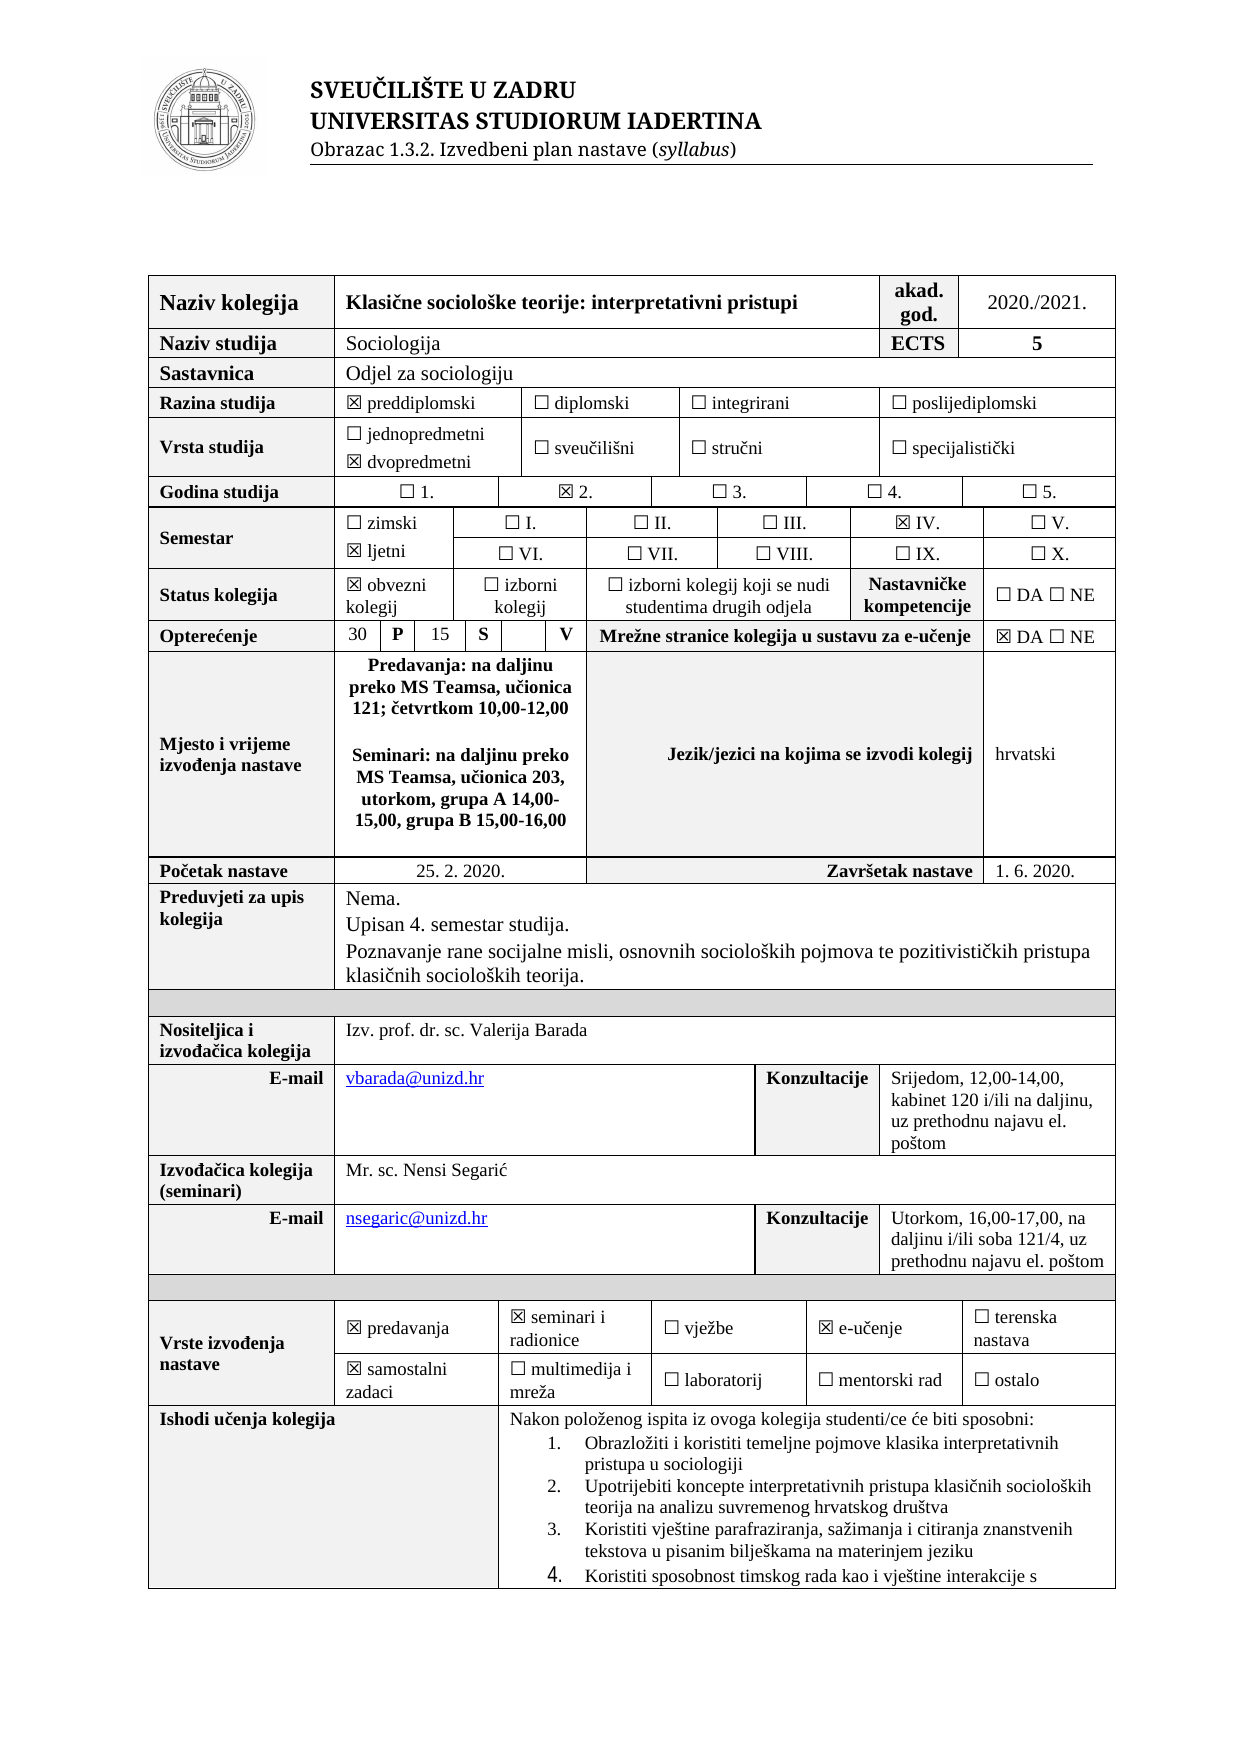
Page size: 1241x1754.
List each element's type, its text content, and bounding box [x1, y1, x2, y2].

table_cell 1. 6. 2020. [984, 858, 1115, 883]
table_cell E-mail [149, 1205, 334, 1273]
table_cell diplomski [522, 388, 679, 417]
table_cell 4. [807, 477, 962, 506]
table_cell Početak nastave [149, 858, 334, 883]
table_cell ostalo [963, 1354, 1115, 1405]
table_cell Godina studija [149, 477, 334, 506]
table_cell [499, 1406, 1115, 1587]
table_header akad. god. [880, 276, 958, 328]
table_cell V [546, 621, 586, 651]
table_cell Izv. prof. dr. sc. Valerija Barada [335, 1017, 1115, 1064]
table_cell sveučilišni [522, 418, 679, 476]
table_cell poslijediplomski [880, 388, 1115, 417]
table_cell samostalni zadaci [335, 1354, 498, 1405]
table_cell Semestar [149, 508, 334, 568]
table_cell P [381, 621, 414, 651]
table_header Klasične sociološke teorije: interpretativni pristupi [335, 276, 879, 328]
table_cell vbarada@unizd.hr [335, 1065, 754, 1155]
table_cell III. [718, 508, 850, 537]
table_cell Opterećenje [149, 621, 334, 651]
table_cell [149, 990, 1115, 1016]
table_cell IV. [851, 508, 983, 537]
table_cell e-učenje [807, 1301, 962, 1353]
table_cell 3. [652, 477, 806, 506]
table_cell vježbe [652, 1301, 806, 1353]
table_cell Razina studija [149, 388, 334, 417]
table_cell mentorski rad [807, 1354, 962, 1405]
table_cell DA NE [984, 621, 1115, 651]
table_cell Mjesto i vrijeme izvođenja nastave [149, 652, 334, 856]
table_cell Nositeljica i izvođačica kolegija [149, 1017, 334, 1064]
table_cell ECTS [880, 329, 958, 357]
table_cell VIII. [718, 538, 850, 568]
table_cell Završetak nastave [587, 858, 983, 883]
table_cell stručni [680, 418, 879, 476]
table_cell 15 [415, 621, 465, 651]
table_header Naziv kolegija [149, 276, 334, 328]
table_cell Srijedom, 12,00-14,00, kabinet 120 i/ili na daljinu, uz prethodnu najavu el. poštom [880, 1065, 1115, 1155]
table_cell seminari i radionice [499, 1301, 651, 1353]
table_cell izborni kolegij [454, 569, 586, 620]
table_cell nsegaric@unizd.hr [335, 1205, 754, 1273]
table_cell Konzultacije [756, 1205, 879, 1273]
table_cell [149, 1406, 498, 1587]
table_cell II. [587, 508, 717, 537]
table_cell zimski ljetni [335, 508, 453, 568]
table_cell 5 [959, 329, 1115, 357]
table_cell izborni kolegij koji se nudi studentima drugih odjela [587, 569, 850, 620]
table_header 2020./2021. [959, 276, 1115, 328]
table_cell Utorkom, 16,00-17,00, na daljinu i/ili soba 121/4, uz prethodnu najavu el. poštom [880, 1205, 1115, 1273]
table_cell [502, 621, 545, 651]
table_cell Predavanja: na daljinu preko MS Teamsa, učionica 121; četvrtkom 10,00-12,00 Seminari: na daljinu preko MS Teamsa, učionica 203, utorkom, grupa A 14,00-15,00, grupa B 15,00-16,00 [335, 652, 586, 856]
table_cell Konzultacije [756, 1065, 879, 1155]
table_cell Mrežne stranice kolegija u sustavu za e-učenje [587, 621, 983, 651]
table_cell VII. [587, 538, 717, 568]
table_cell Naziv studija [149, 329, 334, 357]
table_cell Preduvjeti za upis kolegija [149, 884, 334, 989]
table_cell [149, 1275, 1115, 1300]
table_cell X. [984, 538, 1115, 568]
table_cell S [466, 621, 501, 651]
table_cell Sastavnica [149, 358, 334, 387]
table_cell Nema. Upisan 4. semestar studija. Poznavanje rane socijalne misli, osnovnih socioloških pojmova te pozitivističkih pristupa klasičnih socioloških teorija. [335, 884, 1115, 989]
table_cell E-mail [149, 1065, 334, 1155]
table_cell 2. [499, 477, 651, 506]
table_cell multimedija i mreža [499, 1354, 651, 1405]
table_cell laboratorij [652, 1354, 806, 1405]
table_cell obvezni kolegij [335, 569, 453, 620]
table_cell V. [984, 508, 1115, 537]
table_cell Jezik/jezici na kojima se izvodi kolegij [587, 652, 983, 856]
table_cell Status kolegija [149, 569, 334, 620]
table_cell 1. [335, 477, 498, 506]
table_cell Vrsta studija [149, 418, 334, 476]
table_cell VI. [454, 538, 586, 568]
table_cell integrirani [680, 388, 879, 417]
table_cell Vrste izvođenja nastave [149, 1301, 334, 1405]
table_cell Nastavničke kompetencije [851, 569, 983, 620]
table_cell hrvatski [984, 652, 1115, 856]
table_cell IX. [851, 538, 983, 568]
table_cell Mr. sc. Nensi Segarić [335, 1156, 1115, 1204]
table_cell 5. [963, 477, 1115, 506]
table_cell DA NE [984, 569, 1115, 620]
table_cell Izvođačica kolegija (seminari) [149, 1156, 334, 1204]
table_cell Odjel za sociologiju [335, 358, 1115, 387]
table_cell jednopredmetni dvopredmetni [335, 418, 521, 476]
table_cell predavanja [335, 1301, 498, 1353]
table_cell terenska nastava [963, 1301, 1115, 1353]
table_cell I. [454, 508, 586, 537]
table_cell specijalistički [880, 418, 1115, 476]
table_cell Sociologija [335, 329, 879, 357]
table_cell 25. 2. 2020. [335, 858, 586, 883]
table_cell preddiplomski [335, 388, 521, 417]
table_cell 30 [335, 621, 380, 651]
